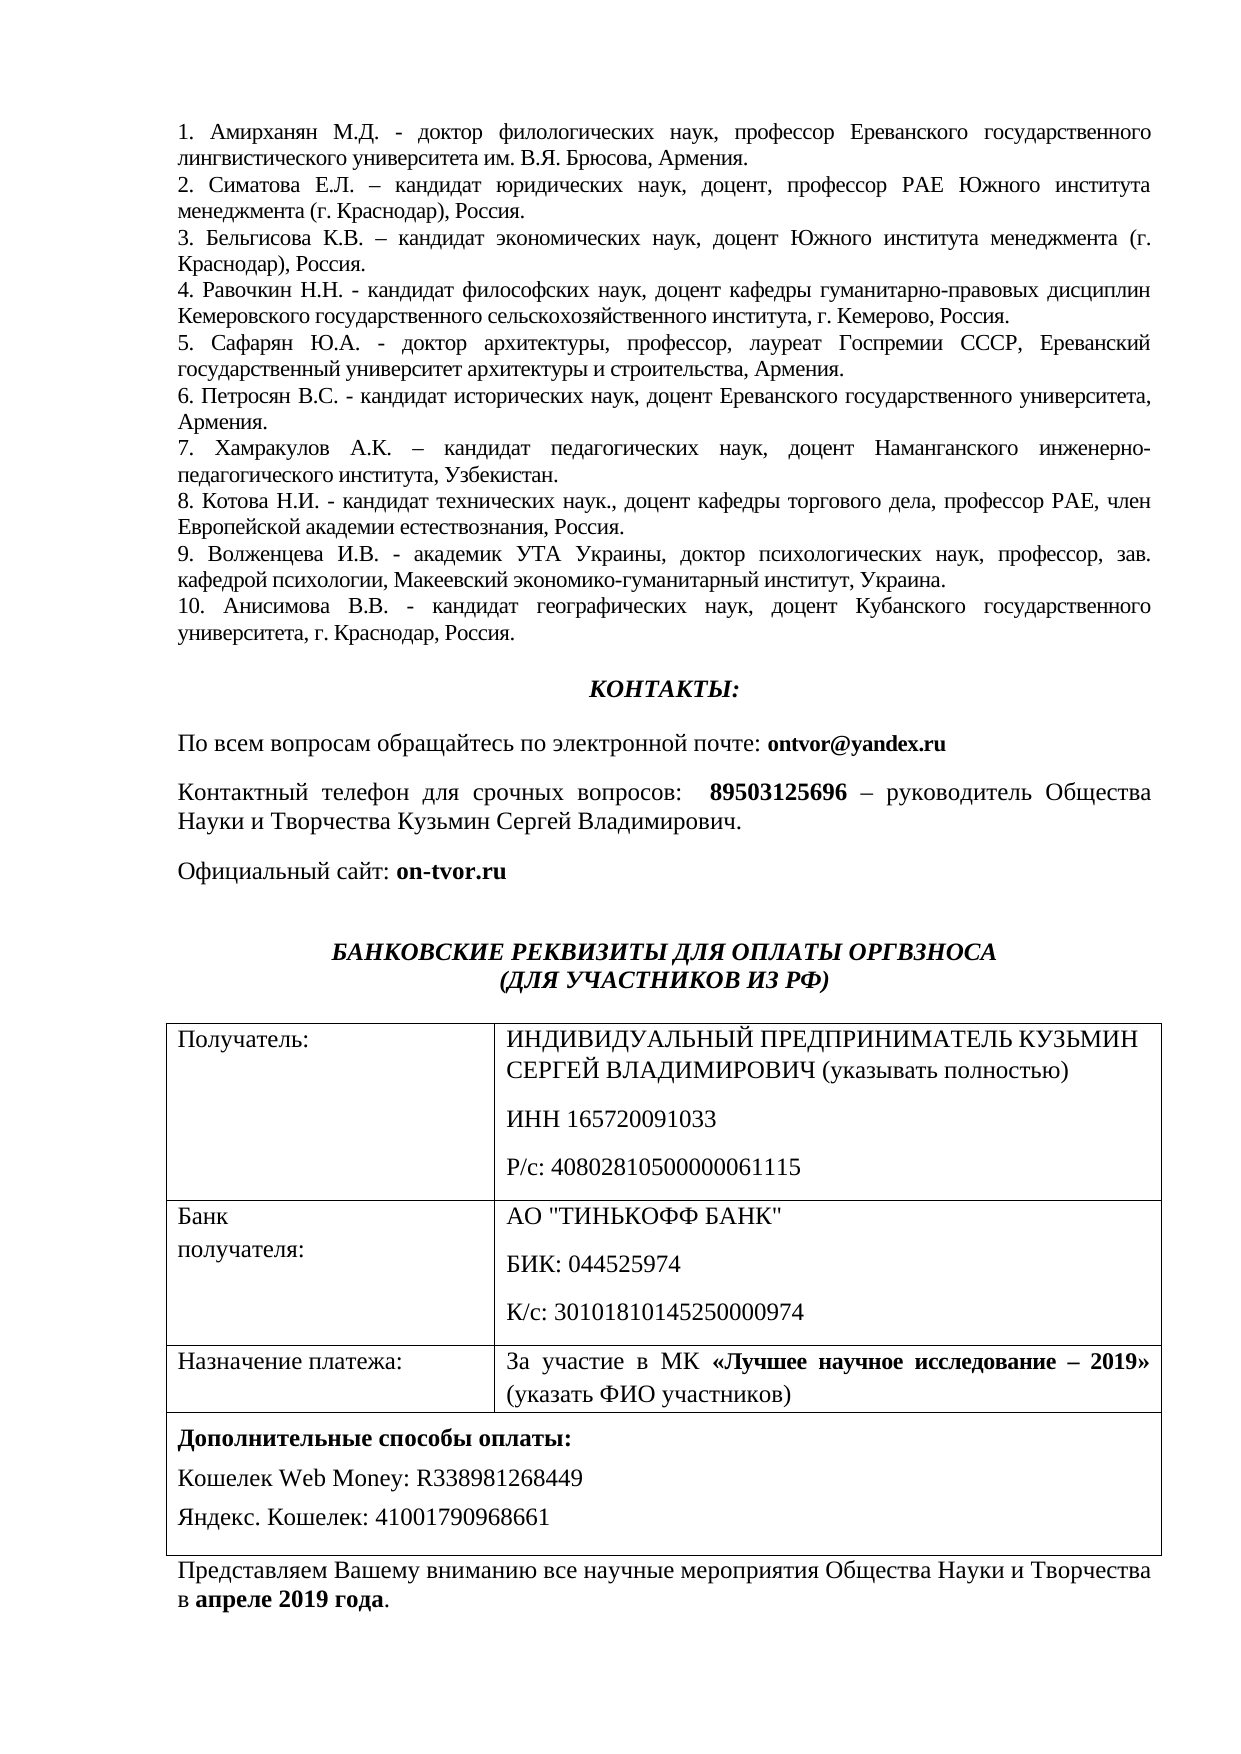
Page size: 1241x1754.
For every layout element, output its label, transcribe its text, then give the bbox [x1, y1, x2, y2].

text КОНТАКТЫ: [177, 674, 1152, 703]
table_cell За участие в МК «Лучшее научное исследование – 2019» (указать ФИО участников) [495, 1346, 1161, 1412]
text (ДЛЯ УЧАСТНИКОВ ИЗ РФ) [177, 965, 1152, 994]
text 3. Бельгисова К.В. – кандидат экономических наук, доцент Южного института менеджмента (г. Краснодар), Россия. [177, 223, 1152, 276]
text Официальный сайт: on-tvor.ru [177, 856, 1152, 884]
text 6. Петросян В.С. - кандидат исторических наук, доцент Ереванского государственного университета, Армения. [177, 382, 1152, 434]
text 10. Анисимова В.В. - кандидат географических наук, доцент Кубанского государственного университета, г. Краснодар, Россия. [177, 592, 1152, 645]
text 2. Симатова Е.Л. – кандидат юридических наук, доцент, профессор РАЕ Южного института менеджмента (г. Краснодар), Россия. [177, 171, 1152, 223]
table_cell Назначение платежа: [167, 1346, 494, 1412]
text 1. Амирханян М.Д. - доктор филологических наук, профессор Ереванского государственного лингвистического университета им. В.Я. Брюсова, Армения. [177, 118, 1152, 171]
text БАНКОВСКИЕ РЕКВИЗИТЫ ДЛЯ ОПЛАТЫ ОРГВЗНОСА [177, 937, 1152, 965]
text 5. Сафарян Ю.А. - доктор архитектуры, профессор, лауреат Госпремии СССР, Ереванский государственный университет архитектуры и строительства, Армения. [177, 329, 1152, 382]
table_cell Дополнительные способы оплаты: Кошелек Web Money: R338981268449 Яндекс. Кошелек: 41001790968661 [167, 1413, 1161, 1555]
text Контактный телефон для срочных вопросов: 89503125696 – руководитель Общества Науки и Творчества Кузьмин Сергей Владимирович. [177, 777, 1152, 835]
table_cell АО "ТИНЬКОФФ БАНК" БИК: 044525974 К/с: 30101810145250000974 [495, 1201, 1161, 1345]
text 8. Котова Н.И. - кандидат технических наук., доцент кафедры торгового дела, профессор РАЕ, член Европейской академии естествознания, Россия. [177, 487, 1152, 540]
table_header Получатель: [167, 1024, 494, 1200]
text Представляем Вашему вниманию все научные мероприятия Общества Науки и Творчества в апреле 2019 года. [177, 1556, 1152, 1613]
text По всем вопросам обращайтесь по электронной почте: ontvor@yandex.ru [177, 728, 1152, 757]
text 4. Равочкин Н.Н. - кандидат философских наук, доцент кафедры гуманитарно-правовых дисциплин Кемеровского государственного сельскохозяйственного института, г. Кемерово, Россия. [177, 276, 1152, 329]
text 9. Волженцева И.В. - академик УТА Украины, доктор психологических наук, профессор, зав. кафедрой психологии, Макеевский экономико-гуманитарный институт, Украина. [177, 540, 1152, 592]
text 7. Хамракулов А.К. – кандидат педагогических наук, доцент Наманганского инженерно-педагогического института, Узбекистан. [177, 434, 1152, 487]
table_cell Банк получателя: [167, 1201, 494, 1345]
table_header ИНДИВИДУАЛЬНЫЙ ПРЕДПРИНИМАТЕЛЬ КУЗЬМИН СЕРГЕЙ ВЛАДИМИРОВИЧ (указывать полностью) ИНН 165720091033 Р/с: 40802810500000061115 [495, 1024, 1161, 1200]
